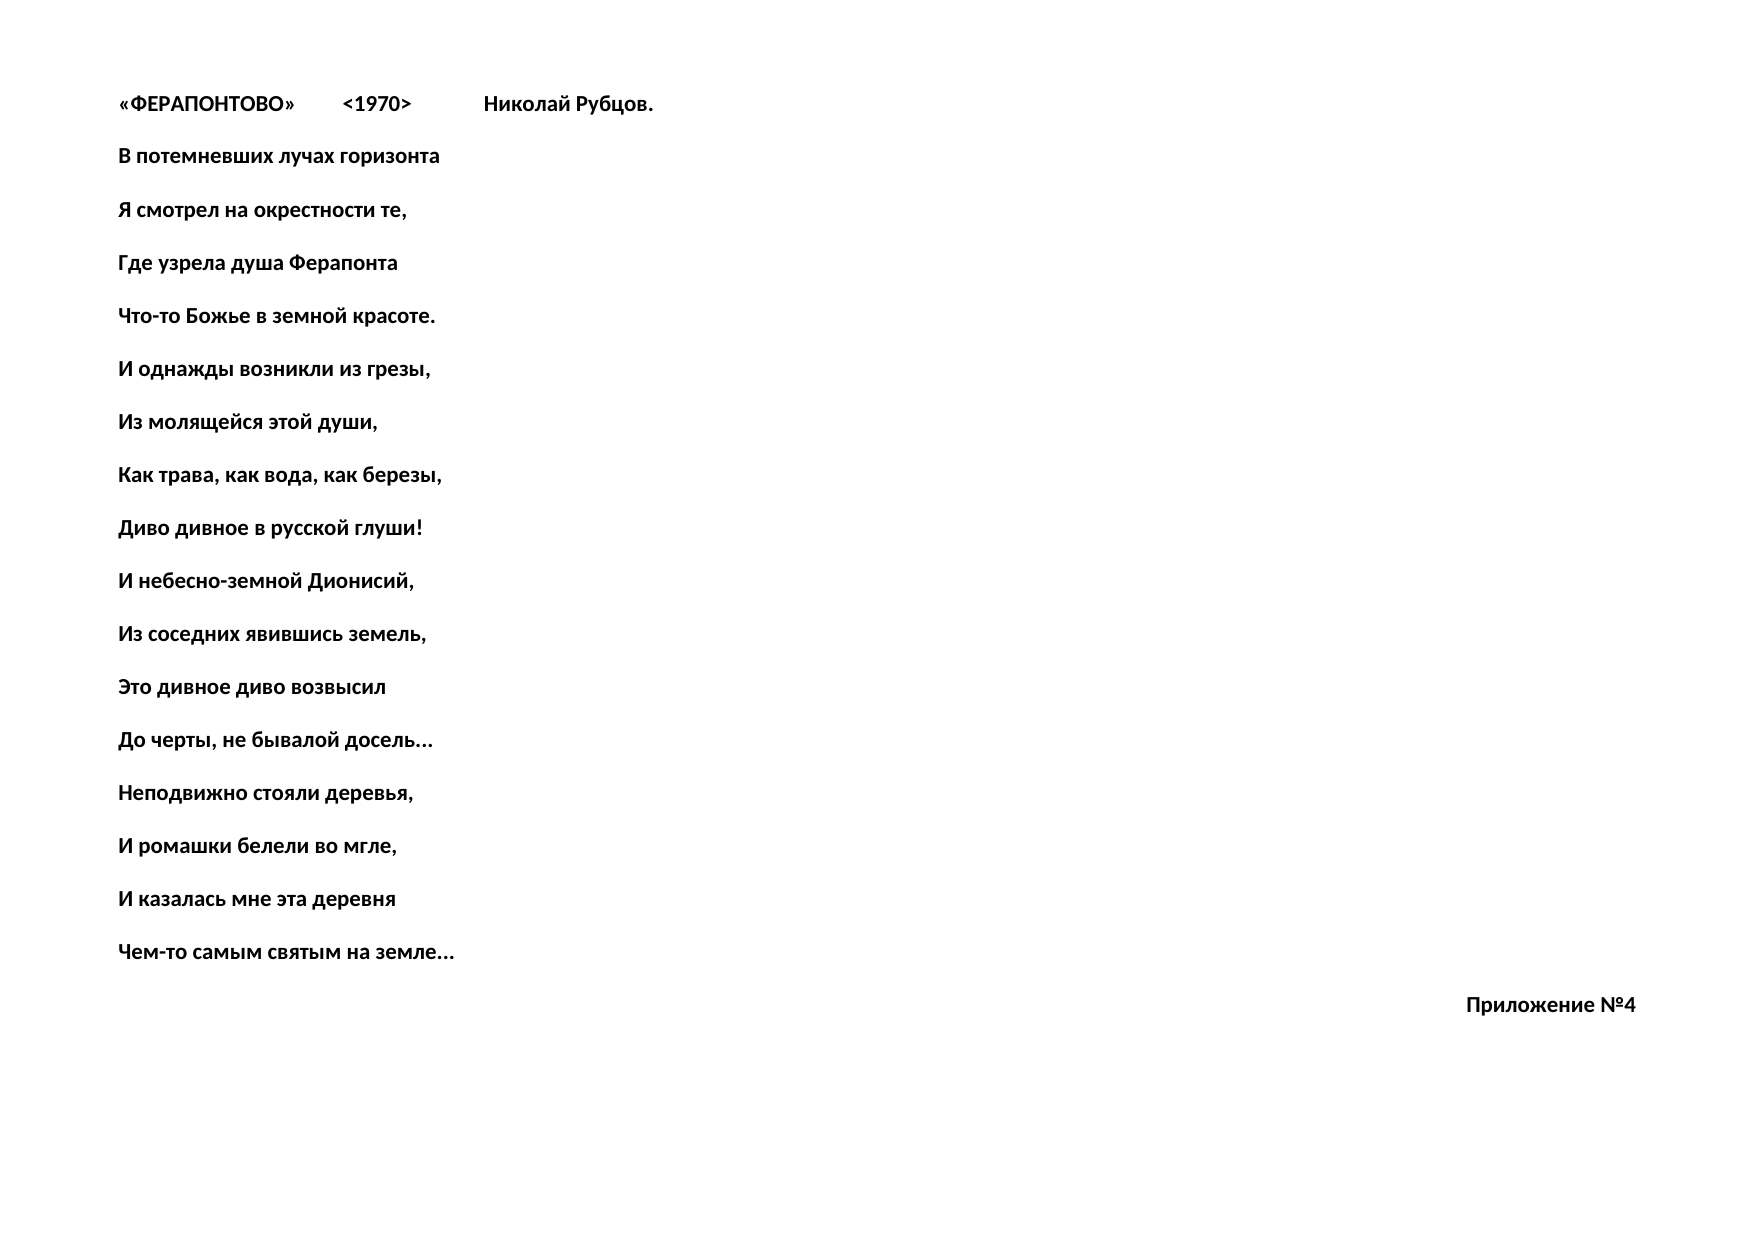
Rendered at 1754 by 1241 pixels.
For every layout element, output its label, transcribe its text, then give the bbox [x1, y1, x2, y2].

text Где узрела душа Ферапонта [118, 248, 1636, 276]
text Чем-то самым святым на земле... [118, 937, 1636, 965]
text Как трава, как вода, как березы, [118, 460, 1636, 488]
text И казалась мне эта деревня [118, 884, 1636, 912]
text И ромашки белели во мгле, [118, 831, 1636, 859]
text Приложение №4 [118, 990, 1636, 1018]
text И небесно-земной Дионисий, [118, 566, 1636, 594]
text Диво дивное в русской глуши! [118, 513, 1636, 541]
text Что-то Божье в земной красоте. [118, 301, 1636, 329]
text Я смотрел на окрестности те, [118, 195, 1636, 223]
text И однажды возникли из грезы, [118, 354, 1636, 382]
text В потемневших лучах горизонта [118, 142, 1636, 170]
text Неподвижно стояли деревья, [118, 778, 1636, 806]
text Из молящейся этой души, [118, 407, 1636, 435]
text До черты, не бывалой досель... [118, 725, 1636, 753]
text «ФЕРАПОНТОВО» <1970> Николай Рубцов. [118, 89, 1636, 117]
text Это дивное диво возвысил [118, 672, 1636, 700]
text Из соседних явившись земель, [118, 619, 1636, 647]
